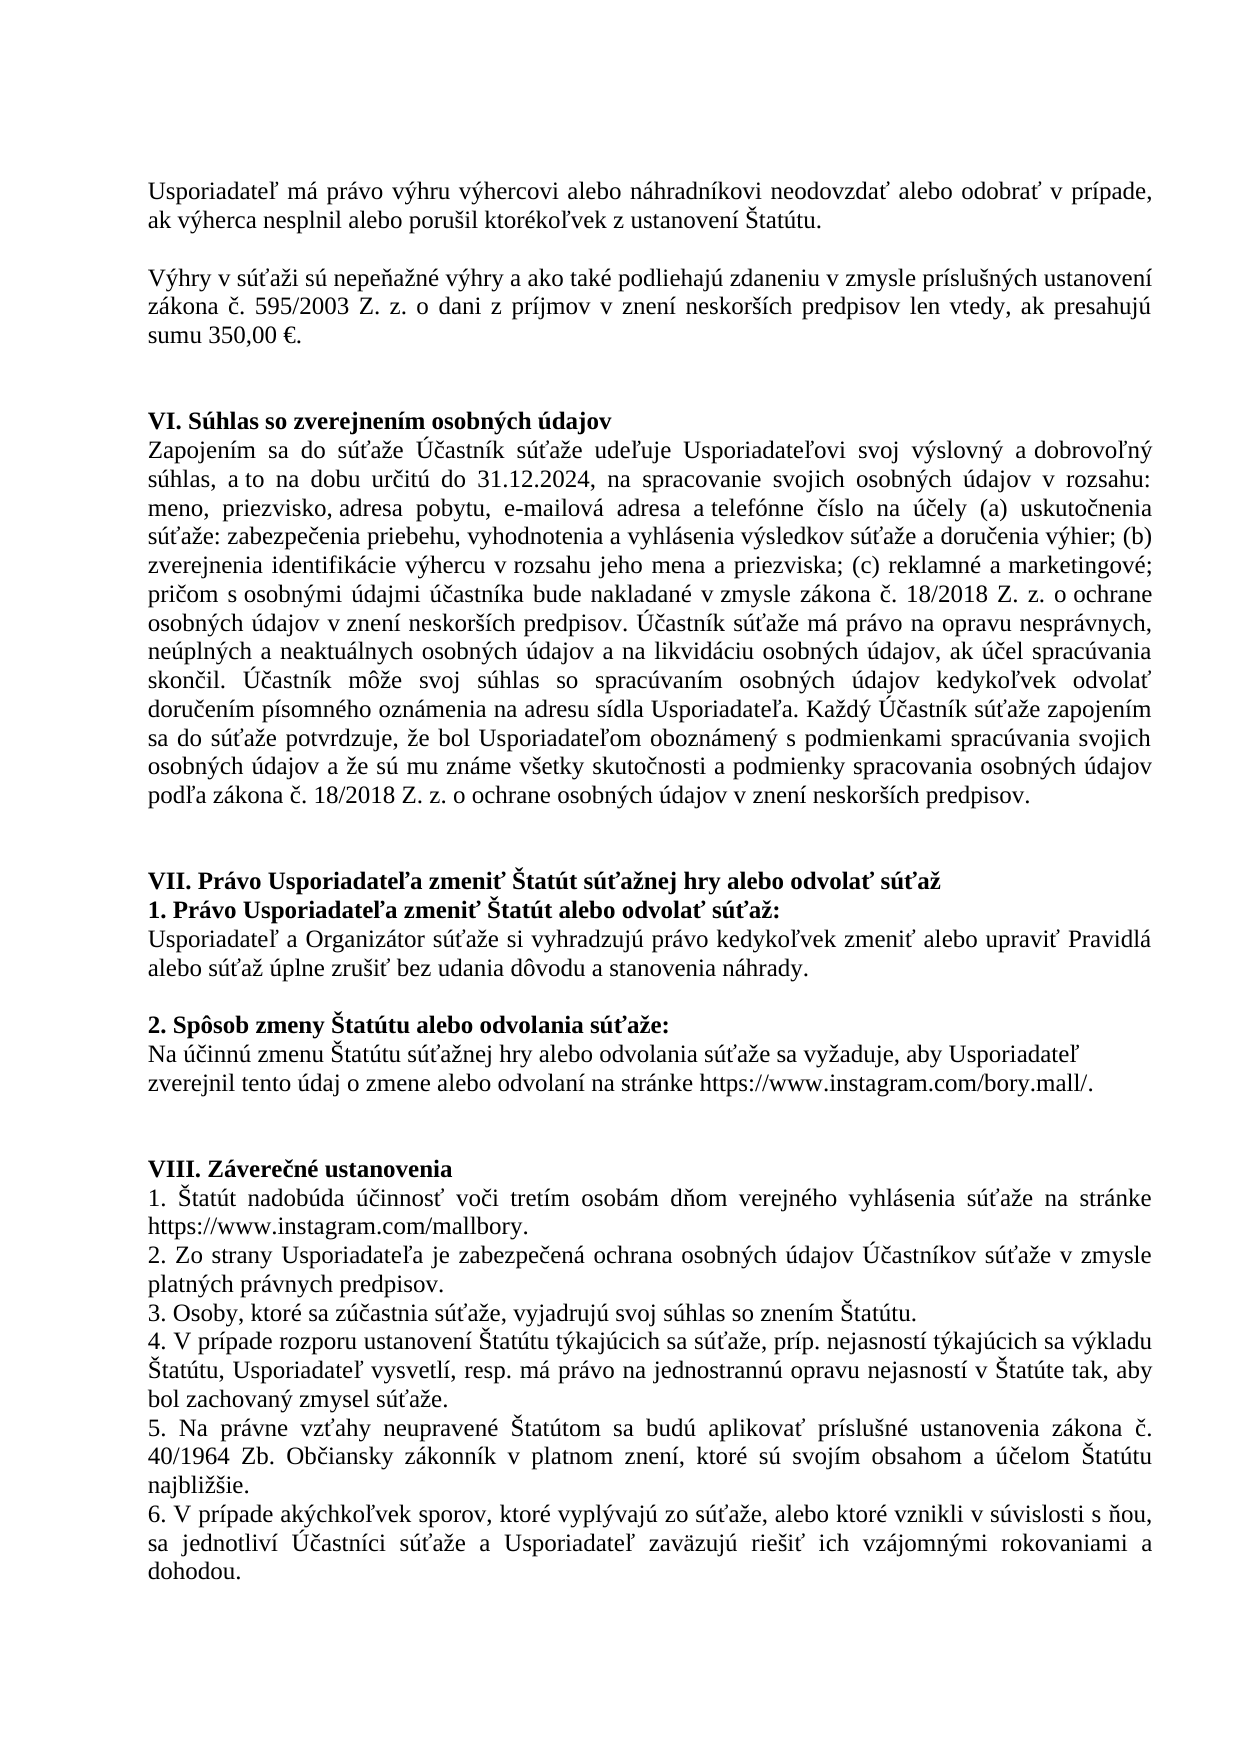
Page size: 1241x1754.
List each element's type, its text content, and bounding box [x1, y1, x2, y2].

text 6. V prípade akýchkoľvek sporov, ktoré vyplývajú zo súťaže, alebo ktoré vznikli v súvislosti s ňou, sa jednotliví Účastníci súťaže a Usporiadateľ zaväzujú riešiť ich vzájomnými rokovaniami a dohodou. [148, 1499, 1152, 1585]
text 5. Na právne vzťahy neupravené Štatútom sa budú aplikovať príslušné ustanovenia zákona č. 40/1964 Zb. Občiansky zákonník v platnom znení, ktoré sú svojím obsahom a účelom Štatútu najbližšie. [148, 1413, 1152, 1499]
text Zapojením sa do súťaže Účastník súťaže udeľuje Usporiadateľovi svoj výslovný a dobrovoľný súhlas, a to na dobu určitú do 31.12.2024, na spracovanie svojich osobných údajov v rozsahu: meno, priezvisko, adresa pobytu, e-mailová adresa a telefónne číslo na účely (a) uskutočnenia súťaže: zabezpečenia priebehu, vyhodnotenia a vyhlásenia výsledkov súťaže a doručenia výhier; (b) zverejnenia identifikácie výhercu v rozsahu jeho mena a priezviska; (c) reklamné a marketingové; pričom s osobnými údajmi účastníka bude nakladané v zmysle zákona č. 18/2018 Z. z. o ochrane osobných údajov v znení neskorších predpisov. Účastník súťaže má právo na opravu nesprávnych, neúplných a neaktuálnych osobných údajov a na likvidáciu osobných údajov, ak účel spracúvania skončil. Účastník môže svoj súhlas so spracúvaním osobných údajov kedykoľvek odvolať doručením písomného oznámenia na adresu sídla Usporiadateľa. Každý Účastník súťaže zapojením sa do súťaže potvrdzuje, že bol Usporiadateľom oboznámený s podmienkami spracúvania svojich osobných údajov a že sú mu známe všetky skutočnosti a podmienky spracovania osobných údajov podľa zákona č. 18/2018 Z. z. o ochrane osobných údajov v znení neskorších predpisov. [148, 435, 1152, 809]
text Usporiadateľ má právo výhru výhercovi alebo náhradníkovi neodovzdať alebo odobrať v prípade, ak výherca nesplnil alebo porušil ktorékoľvek z ustanovení Štatútu. [148, 176, 1152, 234]
text 4. V prípade rozporu ustanovení Štatútu týkajúcich sa súťaže, príp. nejasností týkajúcich sa výkladu Štatútu, Usporiadateľ vysvetlí, resp. má právo na jednostrannú opravu nejasností v Štatúte tak, aby bol zachovaný zmysel súťaže. [148, 1326, 1152, 1413]
text Usporiadateľ a Organizátor súťaže si vyhradzujú právo kedykoľvek zmeniť alebo upraviť Pravidlá alebo súťaž úplne zrušiť bez udania dôvodu a stanovenia náhrady. [148, 924, 1152, 981]
text Na účinnú zmenu Štatútu súťažnej hry alebo odvolania súťaže sa vyžaduje, aby Usporiadateľ zverejnil tento údaj o zmene alebo odvolaní na stránke https://www.instagram.com/bory.mall/. [148, 1039, 1152, 1096]
text VI. Súhlas so zverejnením osobných údajov [148, 406, 1152, 435]
text 1. Právo Usporiadateľa zmeniť Štatút alebo odvolať súťaž: [148, 895, 1152, 924]
text VII. Právo Usporiadateľa zmeniť Štatút súťažnej hry alebo odvolať súťaž [148, 866, 1152, 895]
text 3. Osoby, ktoré sa zúčastnia súťaže, vyjadrujú svoj súhlas so znením Štatútu. [148, 1298, 1152, 1326]
text VIII. Záverečné ustanovenia [148, 1154, 1152, 1183]
text 1. Štatút nadobúda účinnosť voči tretím osobám dňom verejného vyhlásenia súťaže na stránke https://www.instagram.com/mallbory. [148, 1183, 1152, 1240]
text 2. Spôsob zmeny Štatútu alebo odvolania súťaže: [148, 1010, 1152, 1039]
text Výhry v súťaži sú nepeňažné výhry a ako také podliehajú zdaneniu v zmysle príslušných ustanovení zákona č. 595/2003 Z. z. o dani z príjmov v znení neskorších predpisov len vtedy, ak presahujú sumu 350,00 €. [148, 263, 1152, 349]
text 2. Zo strany Usporiadateľa je zabezpečená ochrana osobných údajov Účastníkov súťaže v zmysle platných právnych predpisov. [148, 1240, 1152, 1298]
